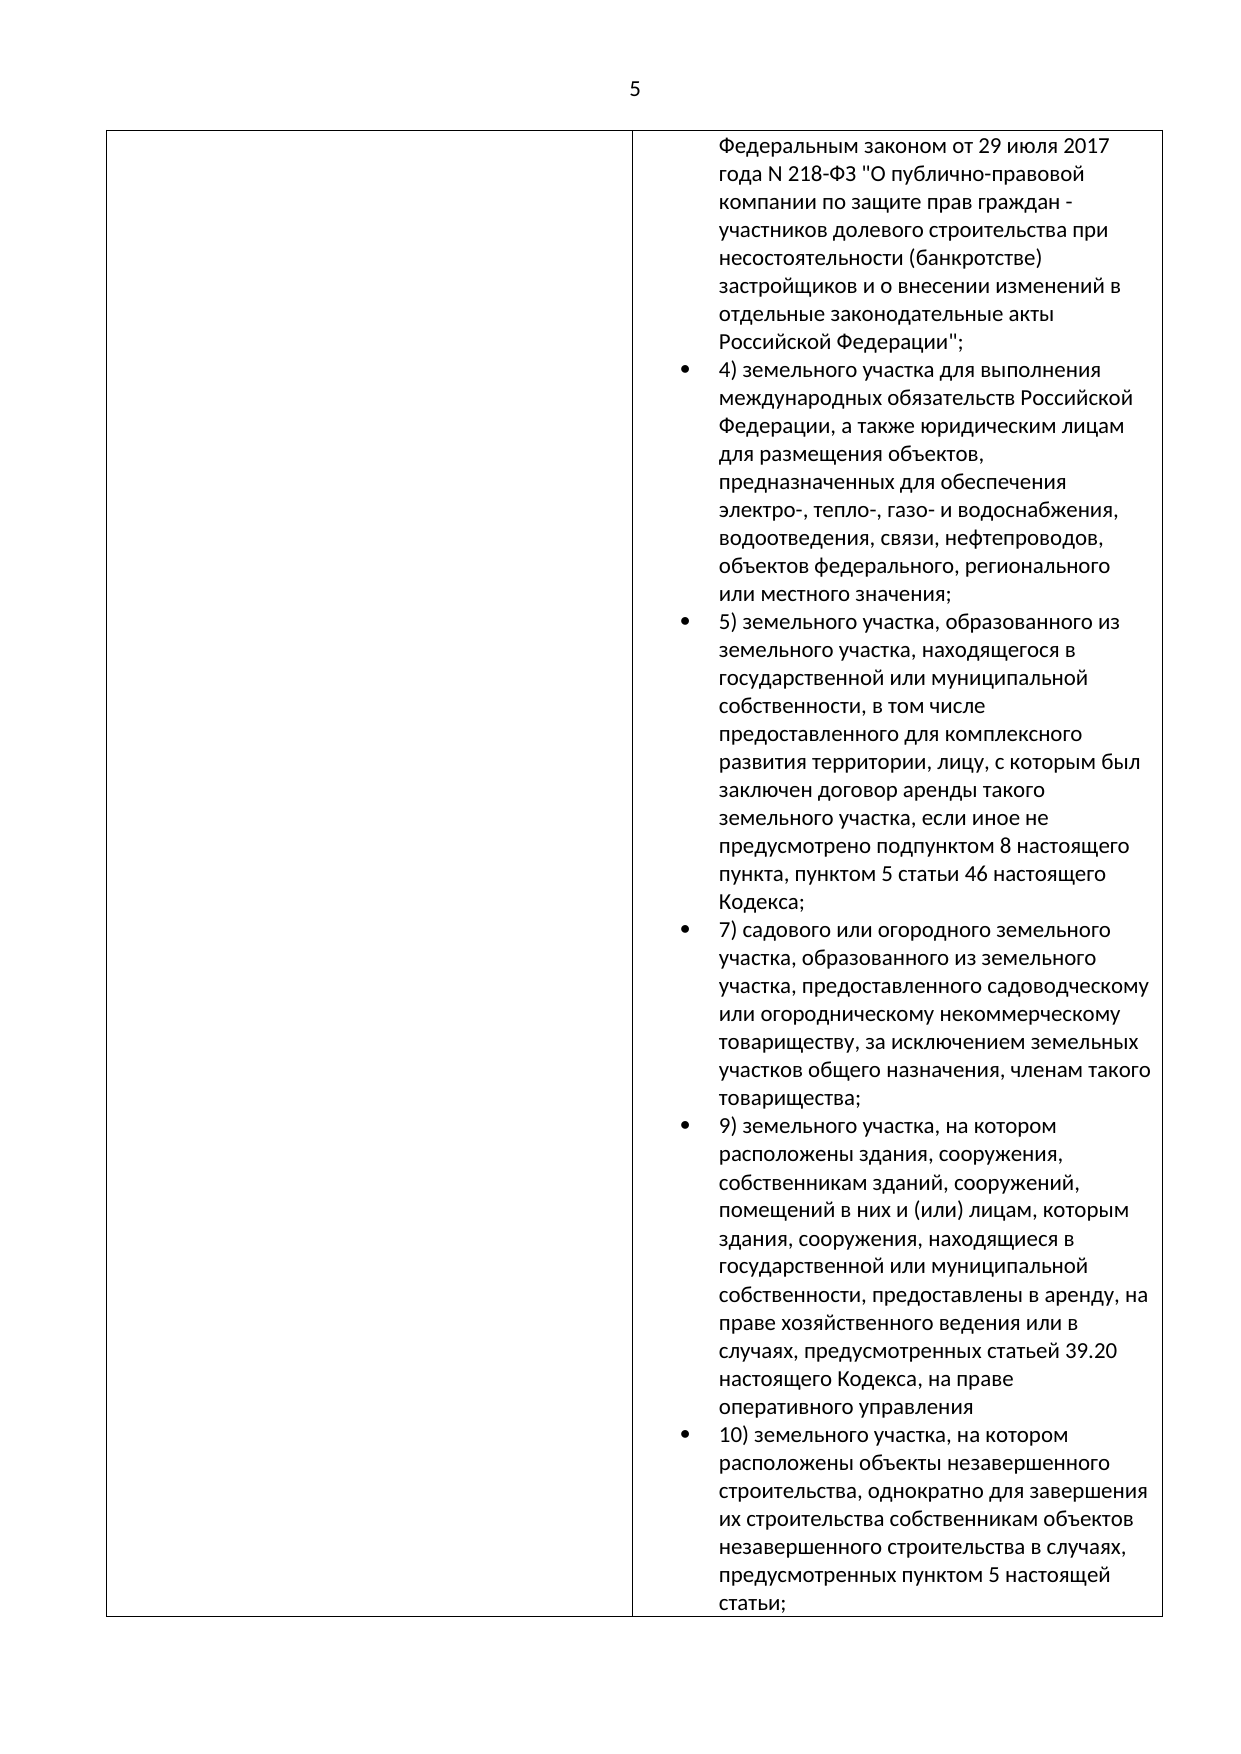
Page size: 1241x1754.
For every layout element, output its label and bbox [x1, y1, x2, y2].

table_cell [633, 131, 1162, 1616]
table_cell [107, 131, 632, 1616]
